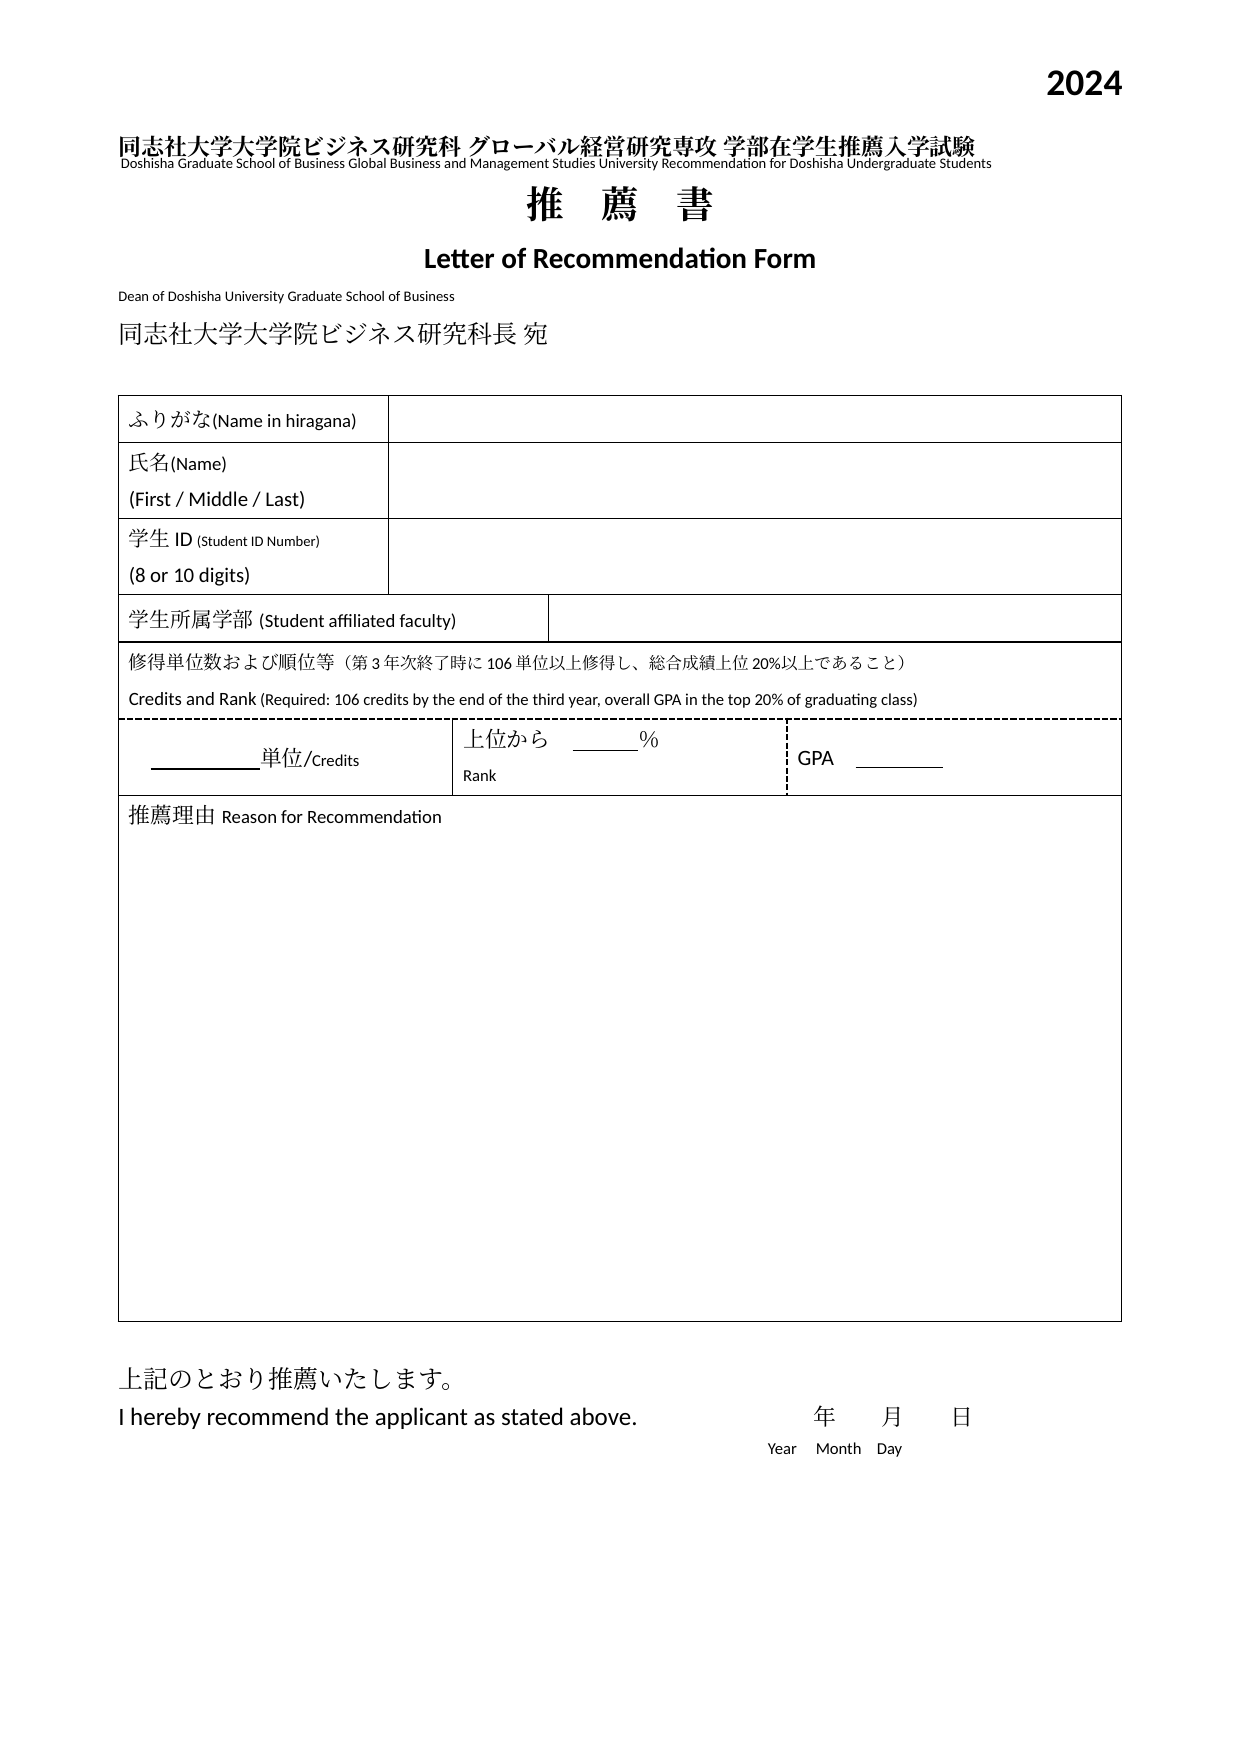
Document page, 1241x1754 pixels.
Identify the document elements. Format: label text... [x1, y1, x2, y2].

table_cell 単位/Credits [119, 718, 452, 794]
text 上記のとおり推薦いたします。 [118, 1359, 1122, 1397]
table_cell GPA [787, 718, 1121, 794]
table_header [389, 396, 1121, 442]
text I hereby recommend the applicant as stated above. 年 月 日 [118, 1397, 1122, 1434]
text Dean of Doshisha University Graduate School of Business [118, 277, 1122, 314]
table_header ふりがな(Name in hiragana) [119, 396, 388, 442]
text Letter of Recommendation Form [118, 239, 1122, 277]
table_cell 推薦理由 Reason for Recommendation [119, 796, 1121, 1321]
table_cell [389, 443, 1121, 518]
table_cell 学生ID (Student ID Number) (8 or 10 digits) [119, 519, 388, 594]
table_cell 上位から ％ Rank [453, 718, 787, 794]
table_cell 学生所属学部 (Student affiliated faculty) [119, 595, 548, 641]
text 推 薦 書 [118, 164, 1122, 239]
table_cell 修得単位数および順位等（第3年次終了時に106単位以上修得し、総合成績上位20%以上であること） Credits and Rank (Required: 106 credits by the end of the third year, overall GPA in the top 20% of graduating class) [119, 643, 1121, 717]
table_cell 氏名(Name) (First / Middle / Last) [119, 443, 388, 518]
text 同志社大学大学院ビジネス研究科長 宛 [118, 314, 1122, 352]
text 同志社大学大学院ビジネス研究科 グローバル経営研究専攻 学部在学生推薦入学試験 [118, 127, 1122, 164]
table_cell [549, 595, 1121, 641]
table_cell [389, 519, 1121, 594]
